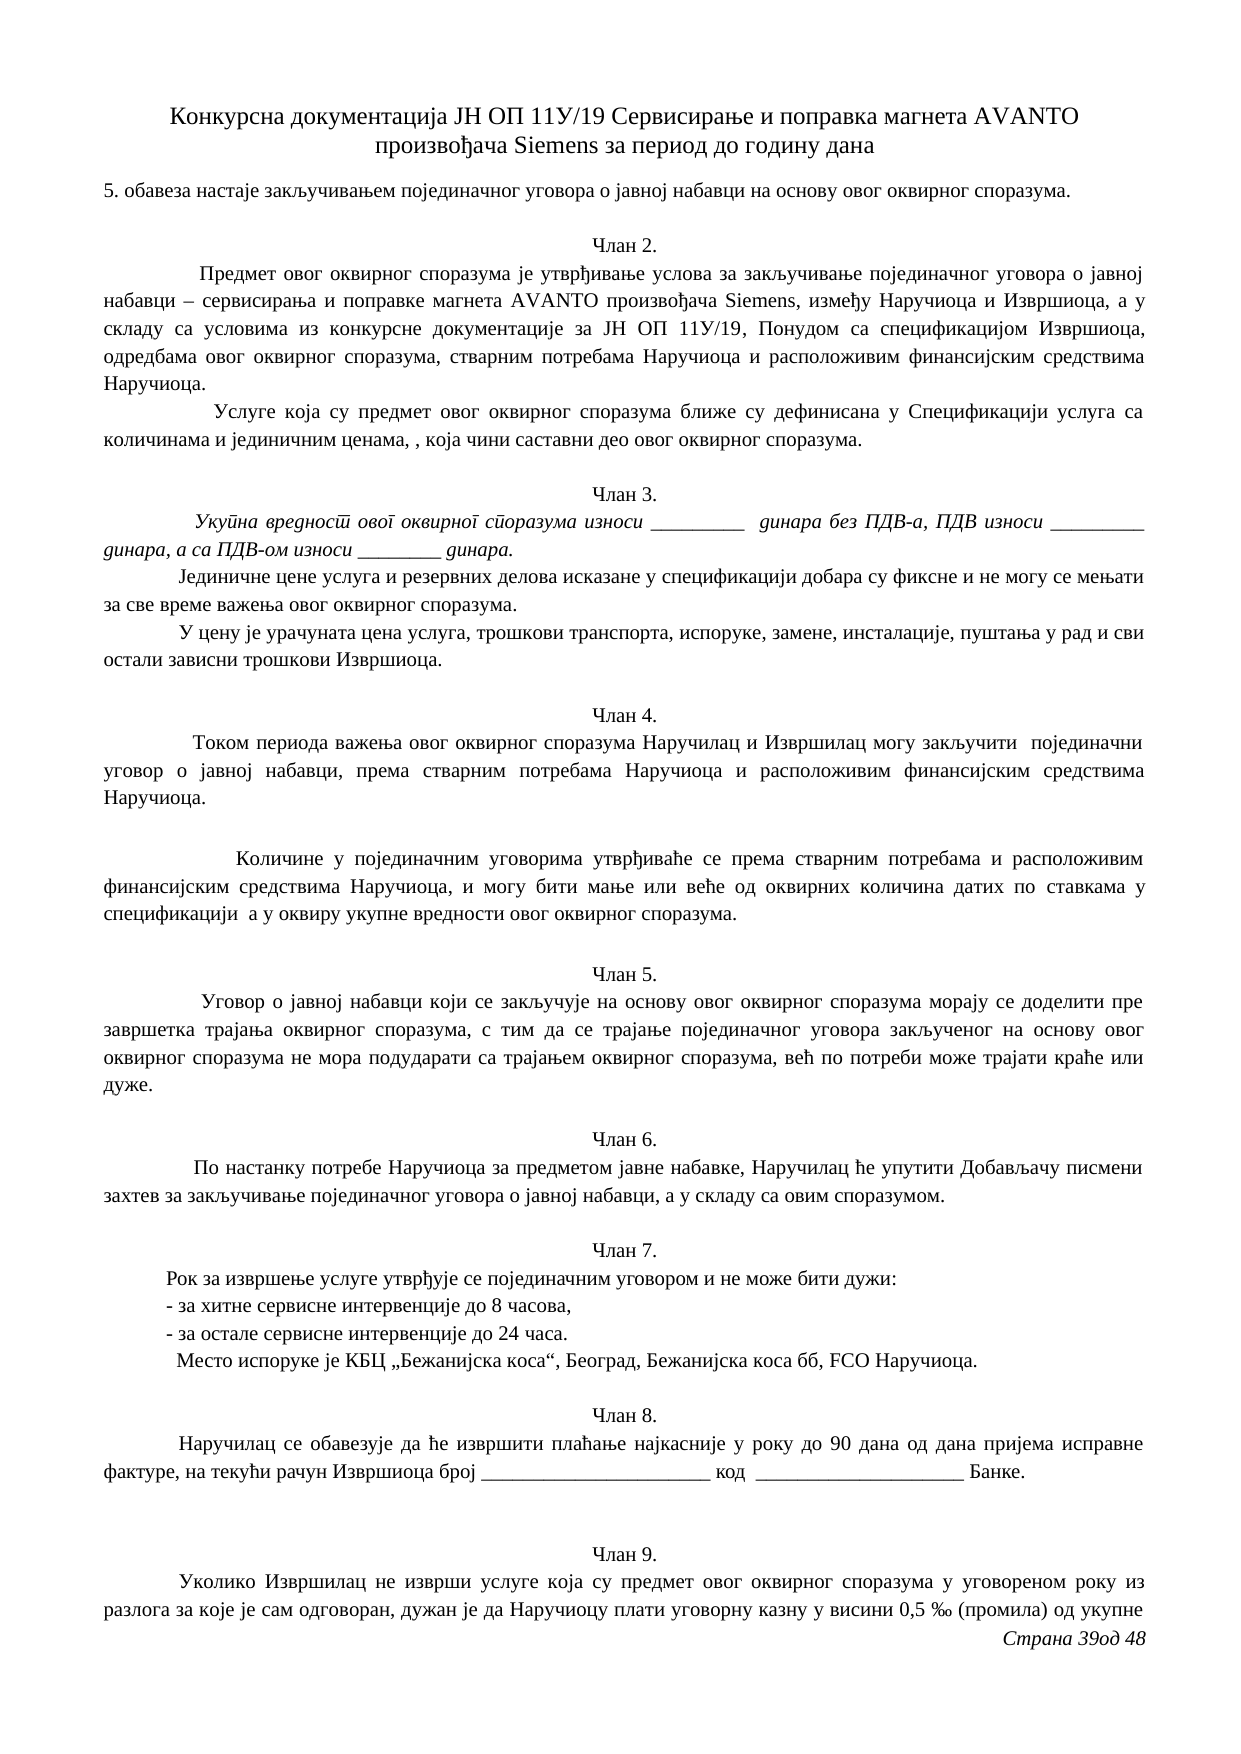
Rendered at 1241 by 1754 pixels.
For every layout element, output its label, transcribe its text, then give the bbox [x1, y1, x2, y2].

text Члан 3. [103, 482, 1146, 506]
text Рок за извршење услуге утврђује се појединачним уговором и не може бити дужи: [103, 1265, 1146, 1289]
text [103, 1569, 1146, 1621]
text - за хитне сервисне интервенције до 8 часова, [103, 1293, 1146, 1317]
text - за остале сервисне интервенције до 24 часа. [103, 1321, 1146, 1345]
text Члан 4. [103, 702, 1146, 727]
text Члан 6. [103, 1127, 1146, 1151]
text Предмет овог оквирног споразума је утврђивање услова за закључивање појединачног уговора о јавној набавци – сервисирања и поправке магнета AVANTO произвођача Siemens, између Наручиоца и Извршиоца, а у складу са условима из конкурсне документације за ЈН ОП 11У/19, Понудом са спецификацијом Извршиоца, одредбама овог оквирног споразума, стварним потребама Наручиоца и расположивим финансијским средствима Наручиоца. [103, 261, 1146, 395]
text Количине у појединачним уговорима утврђиваће се према стварним потребама и расположивим финансијским средствима Наручиоца, и могу бити мање или веће од оквирних количина датих по ставкама у спецификацији а у оквиру укупне вредности овог оквирног споразума. [103, 846, 1146, 925]
text Услуге која су предмет овог оквирног споразума ближе су дефинисана у Спецификацији услуга са количинама и јединичним ценама, , која чини саставни део овог оквирног споразума. [103, 399, 1146, 451]
text Члан 8. [103, 1403, 1146, 1427]
text Члан 9. [103, 1541, 1146, 1566]
text Укупна вредност овог оквирног споразума износи _________ динара без ПДВ-а, ПДВ износи _________ динара, а са ПДВ-ом износи ________ динара. [103, 509, 1146, 561]
text Уговор о јавној набавци који се закључује на основу овог оквирног споразума морају се доделити пре завршетка трајања оквирног споразума, с тим да се трајање појединачног уговора закљученог на основу овог оквирног споразума не мора подударати са трајањем оквирног споразума, већ по потреби може трајати краће или дуже. [103, 989, 1146, 1096]
text Током периода важења овог оквирног споразума Наручилац и Извршилац могу закључити појединачни уговор о јавној набавци, према стварним потребама Наручиоца и расположивим финансијским средствима Наручиоца. [103, 730, 1146, 809]
text По настанку потребе Наручиоца за предметом јавне набавке, Наручилац ће упутити Добављачу писмени захтев за закључивање појединачног уговора о јавној набавци, а у складу са овим споразумом. [103, 1155, 1146, 1207]
text Место испоруке је КБЦ „Бежанијска коса“, Београд, Бежанијска коса бб, FCO Наручиоца. [103, 1348, 1146, 1372]
text Члан 7. [103, 1238, 1146, 1262]
text Јединичне цене услуга и резервних делова исказане у спецификацији добара су фиксне и не могу се мењати за све време важења овог оквирног споразума. [103, 564, 1146, 616]
text Члан 5. [103, 962, 1146, 986]
text Члан 2. [103, 233, 1146, 257]
text 5. обавеза настаје закључивањем појединачног уговора о јавној набавци на основу овог оквирног споразума. [103, 178, 1146, 202]
text Наручилац се обавезује да ће извршити плаћање најкасније у року до 90 дана од дана пријема исправне фактуре, на текући рачун Извршиоца број ______________________ код ____________________ Банке. [103, 1431, 1146, 1483]
text У цену је урачуната цена услуга, трошкови транспорта, испоруке, замене, инсталације, пуштања у рад и сви остали зависни трошкови Извршиоца. [103, 620, 1146, 671]
